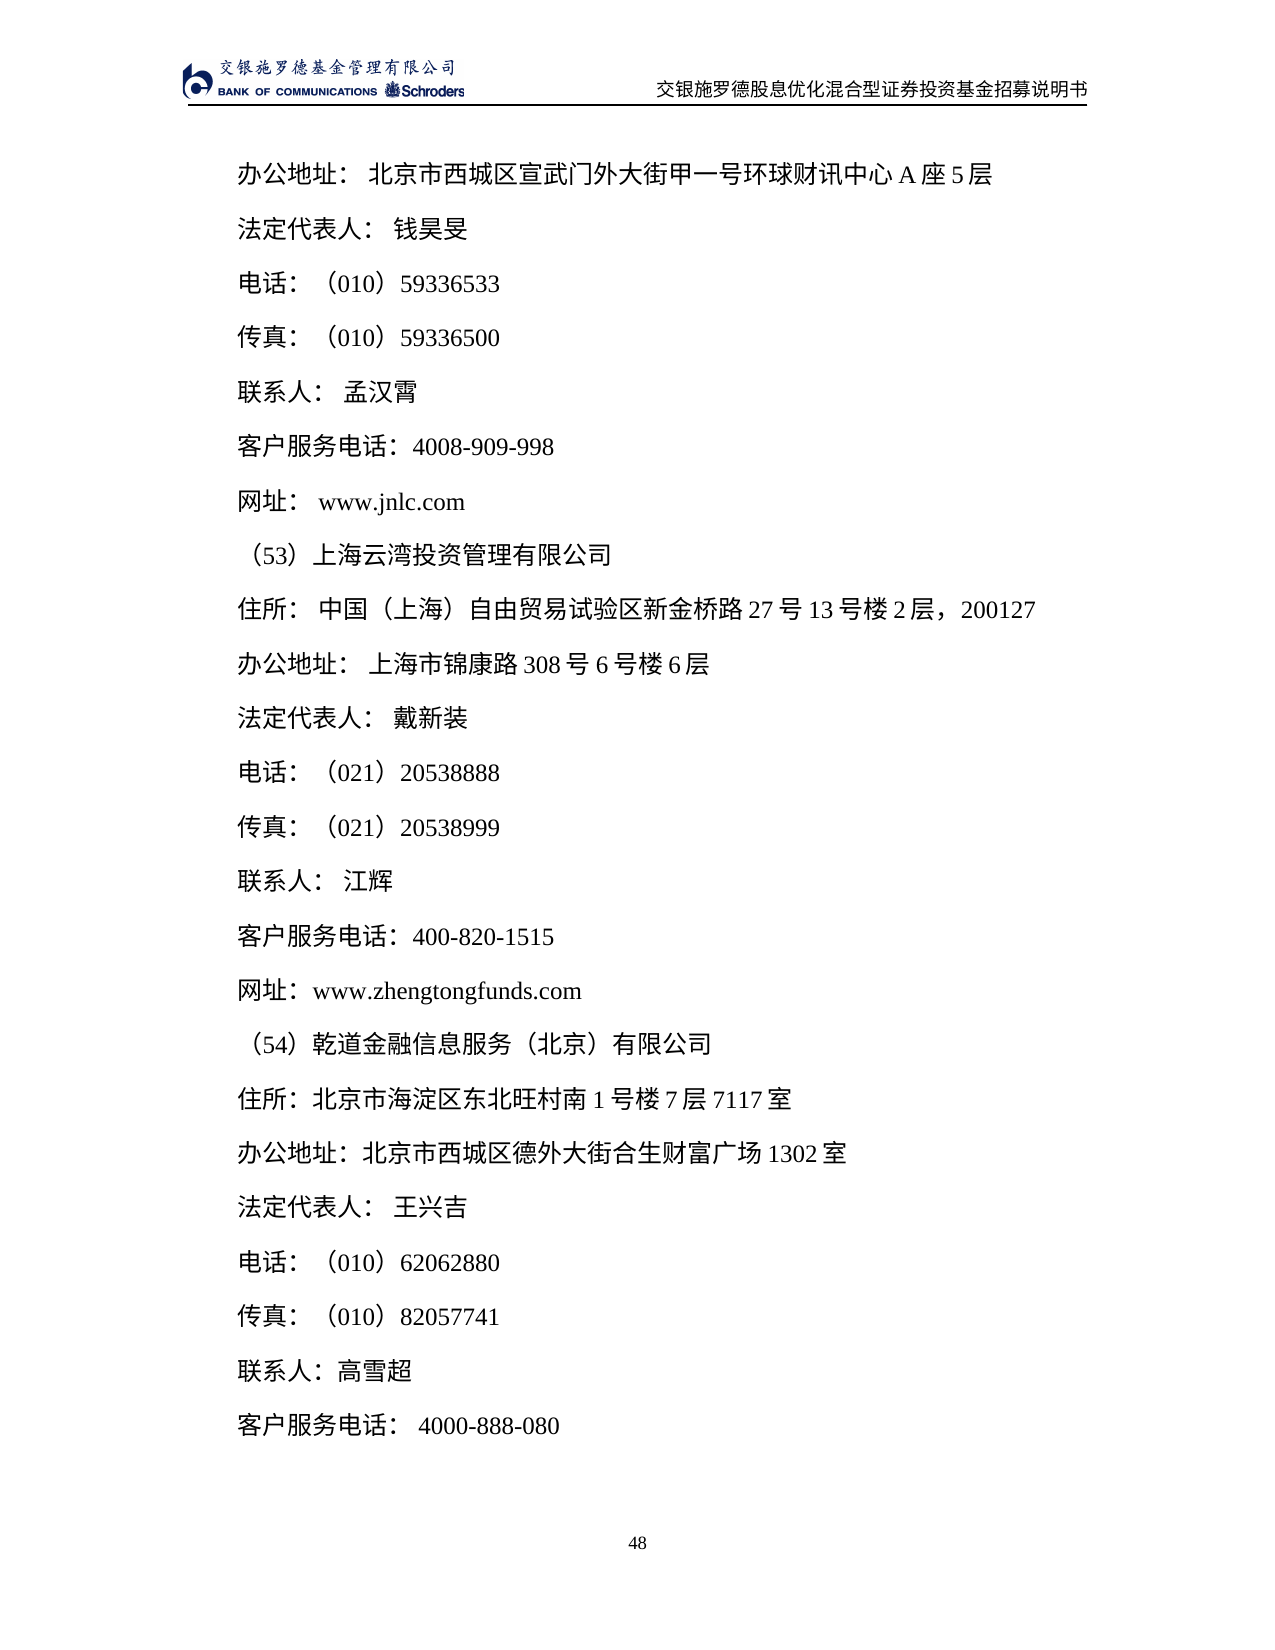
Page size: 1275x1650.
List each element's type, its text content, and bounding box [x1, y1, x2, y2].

text 网址： www.jnlc.com [187, 481, 1087, 517]
text 联系人： 孟汉霄 [187, 372, 1087, 408]
text 电话：（010）62062880 [187, 1242, 1087, 1278]
text 法定代表人： 王兴吉 [187, 1188, 1087, 1224]
text 法定代表人： 钱昊旻 [187, 209, 1087, 245]
text 客户服务电话：400-820-1515 [187, 916, 1087, 952]
text 电话：（021）20538888 [187, 753, 1087, 789]
text 传真：（010）82057741 [187, 1297, 1087, 1333]
text 传真：（010）59336500 [187, 318, 1087, 354]
text 住所：北京市海淀区东北旺村南1号楼7层7117室 [187, 1079, 1087, 1115]
text 联系人： 江辉 [187, 862, 1087, 898]
text 电话：（010）59336533 [187, 263, 1087, 300]
text 联系人：高雪超 [187, 1351, 1087, 1387]
text 法定代表人： 戴新装 [187, 698, 1087, 735]
text 办公地址： 上海市锦康路308号6号楼6层 [187, 644, 1087, 680]
text （53）上海云湾投资管理有限公司 [187, 535, 1087, 572]
text 客户服务电话： 4000-888-080 [187, 1405, 1087, 1442]
text 办公地址： 北京市西城区宣武门外大街甲一号环球财讯中心A座5层 [187, 155, 1087, 191]
text 网址：www.zhengtongfunds.com [187, 970, 1087, 1007]
text 办公地址：北京市西城区德外大街合生财富广场1302室 [187, 1133, 1087, 1170]
text （54）乾道金融信息服务（北京）有限公司 [187, 1025, 1087, 1061]
picture [182, 59, 464, 99]
text 客户服务电话：4008-909-998 [187, 427, 1087, 463]
text 住所： 中国（上海）自由贸易试验区新金桥路27号13号楼2层，200127 [187, 590, 1087, 626]
text 传真：（021）20538999 [187, 807, 1087, 843]
